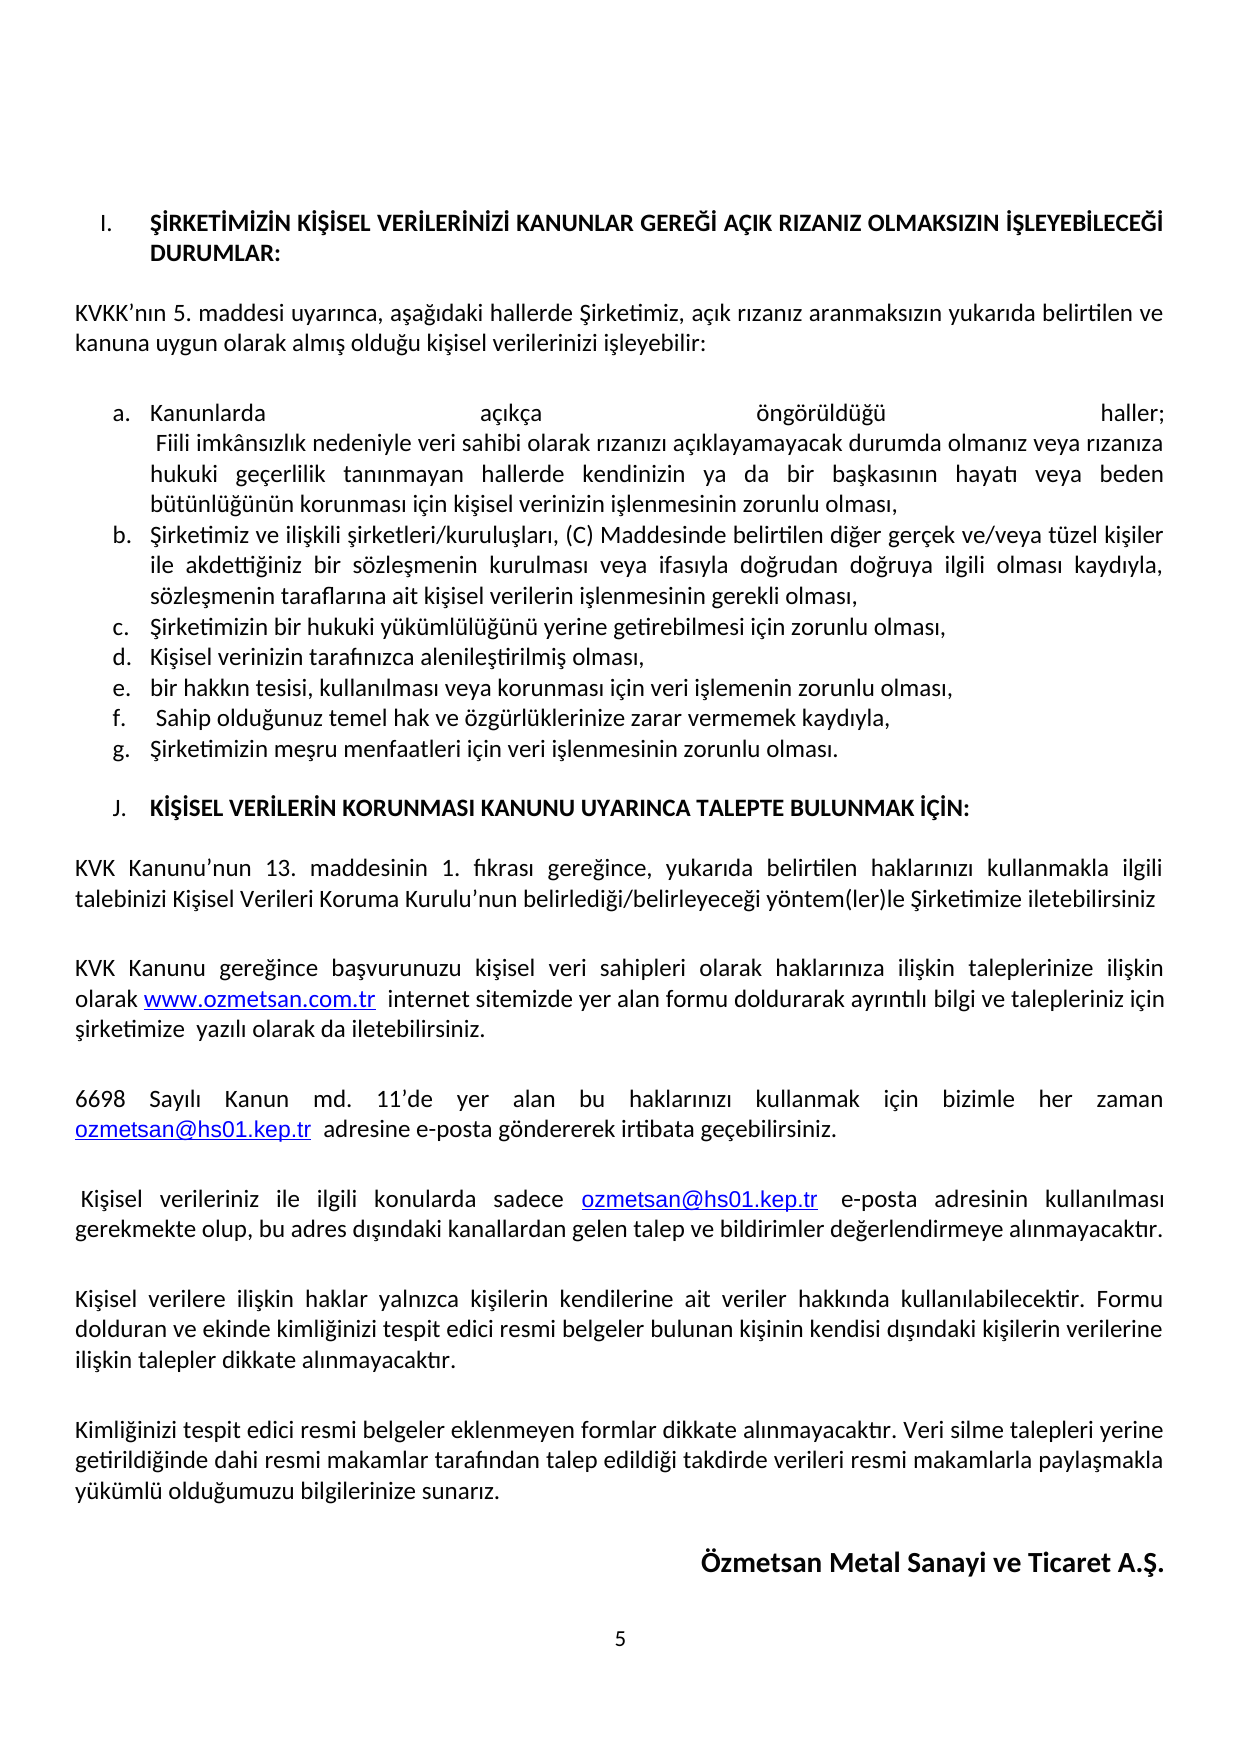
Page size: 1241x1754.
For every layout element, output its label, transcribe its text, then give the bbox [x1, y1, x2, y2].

list bir hakkın tesisi, kullanılması veya korunması için veri işlemenin zorunlu olması, [112, 672, 1165, 702]
text KVK Kanunu gereğince başvurunuzu kişisel veri sahipleri olarak haklarınıza ilişkin taleplerinize ilişkin olarak www.ozmetsan.com.tr internet sitemizde yer alan formu doldurarak ayrıntılı bilgi ve talepleriniz için şirketimize yazılı olarak da iletebilirsiniz. [75, 952, 1165, 1044]
list ŞİRKETİMİZİN KİŞİSEL VERİLERİNİZİ KANUNLAR GEREĞİ AÇIK RIZANIZ OLMAKSIZIN İŞLEYEBİLECEĞİ DURUMLAR: [112, 207, 1165, 268]
text KVK Kanunu’nun 13. maddesinin 1. fıkrası gereğince, yukarıda belirtilen haklarınızı kullanmakla ilgili talebinizi Kişisel Verileri Koruma Kurulu’nun belirlediği/belirleyeceği yöntem(ler)le Şirketimize iletebilirsiniz [75, 852, 1165, 913]
list Kanunlarda açıkça öngörüldüğü haller; Fiili imkânsızlık nedeniyle veri sahibi olarak rızanızı açıklayamayacak durumda olmanız veya rızanıza hukuki geçerlilik tanınmayan hallerde kendinizin ya da bir başkasının hayatı veya beden bütünlüğünün korunması için kişisel verinizin işlenmesinin zorunlu olması, [112, 397, 1165, 519]
list Kişisel verinizin tarafınızca alenileştirilmiş olması, [112, 641, 1165, 672]
text Özmetsan Metal Sanayi ve Ticaret A.Ş. [75, 1544, 1165, 1580]
text Kimliğinizi tespit edici resmi belgeler eklenmeyen formlar dikkate alınmayacaktır. Veri silme talepleri yerine getirildiğinde dahi resmi makamlar tarafından talep edildiği takdirde verileri resmi makamlarla paylaşmakla yükümlü olduğumuzu bilgilerinize sunarız. [75, 1414, 1165, 1505]
list Sahip olduğunuz temel hak ve özgürlüklerinize zarar vermemek kaydıyla, [112, 702, 1165, 733]
text KVKK’nın 5. maddesi uyarınca, aşağıdaki hallerde Şirketimiz, açık rızanız aranmaksızın yukarıda belirtilen ve kanuna uygun olarak almış olduğu kişisel verilerinizi işleyebilir: [75, 297, 1165, 358]
text Kişisel verilere ilişkin haklar yalnızca kişilerin kendilerine ait veriler hakkında kullanılabilecektir. Formu dolduran ve ekinde kimliğinizi tespit edici resmi belgeler bulunan kişinin kendisi dışındaki kişilerin verilerine ilişkin talepler dikkate alınmayacaktır. [75, 1283, 1165, 1375]
list Şirketimizin meşru menfaatleri için veri işlenmesinin zorunlu olması. [112, 733, 1165, 763]
text Kişisel verileriniz ile ilgili konularda sadece ozmetsan@hs01.kep.tr e-posta adresinin kullanılması gerekmekte olup, bu adres dışındaki kanallardan gelen talep ve bildirimler değerlendirmeye alınmayacaktır. [75, 1183, 1165, 1244]
list Şirketimiz ve ilişkili şirketleri/kuruluşları, (C) Maddesinde belirtilen diğer gerçek ve/veya tüzel kişiler ile akdettiğiniz bir sözleşmenin kurulması veya ifasıyla doğrudan doğruya ilgili olması kaydıyla, sözleşmenin taraflarına ait kişisel verilerin işlenmesinin gerekli olması, [112, 519, 1165, 611]
text 6698 Sayılı Kanun md. 11’de yer alan bu haklarınızı kullanmak için bizimle her zaman ozmetsan@hs01.kep.tr adresine e-posta göndererek irtibata geçebilirsiniz. [75, 1083, 1165, 1144]
list KİŞİSEL VERİLERİN KORUNMASI KANUNU UYARINCA TALEPTE BULUNMAK İÇİN: [112, 792, 1165, 823]
list Şirketimizin bir hukuki yükümlülüğünü yerine getirebilmesi için zorunlu olması, [112, 611, 1165, 641]
